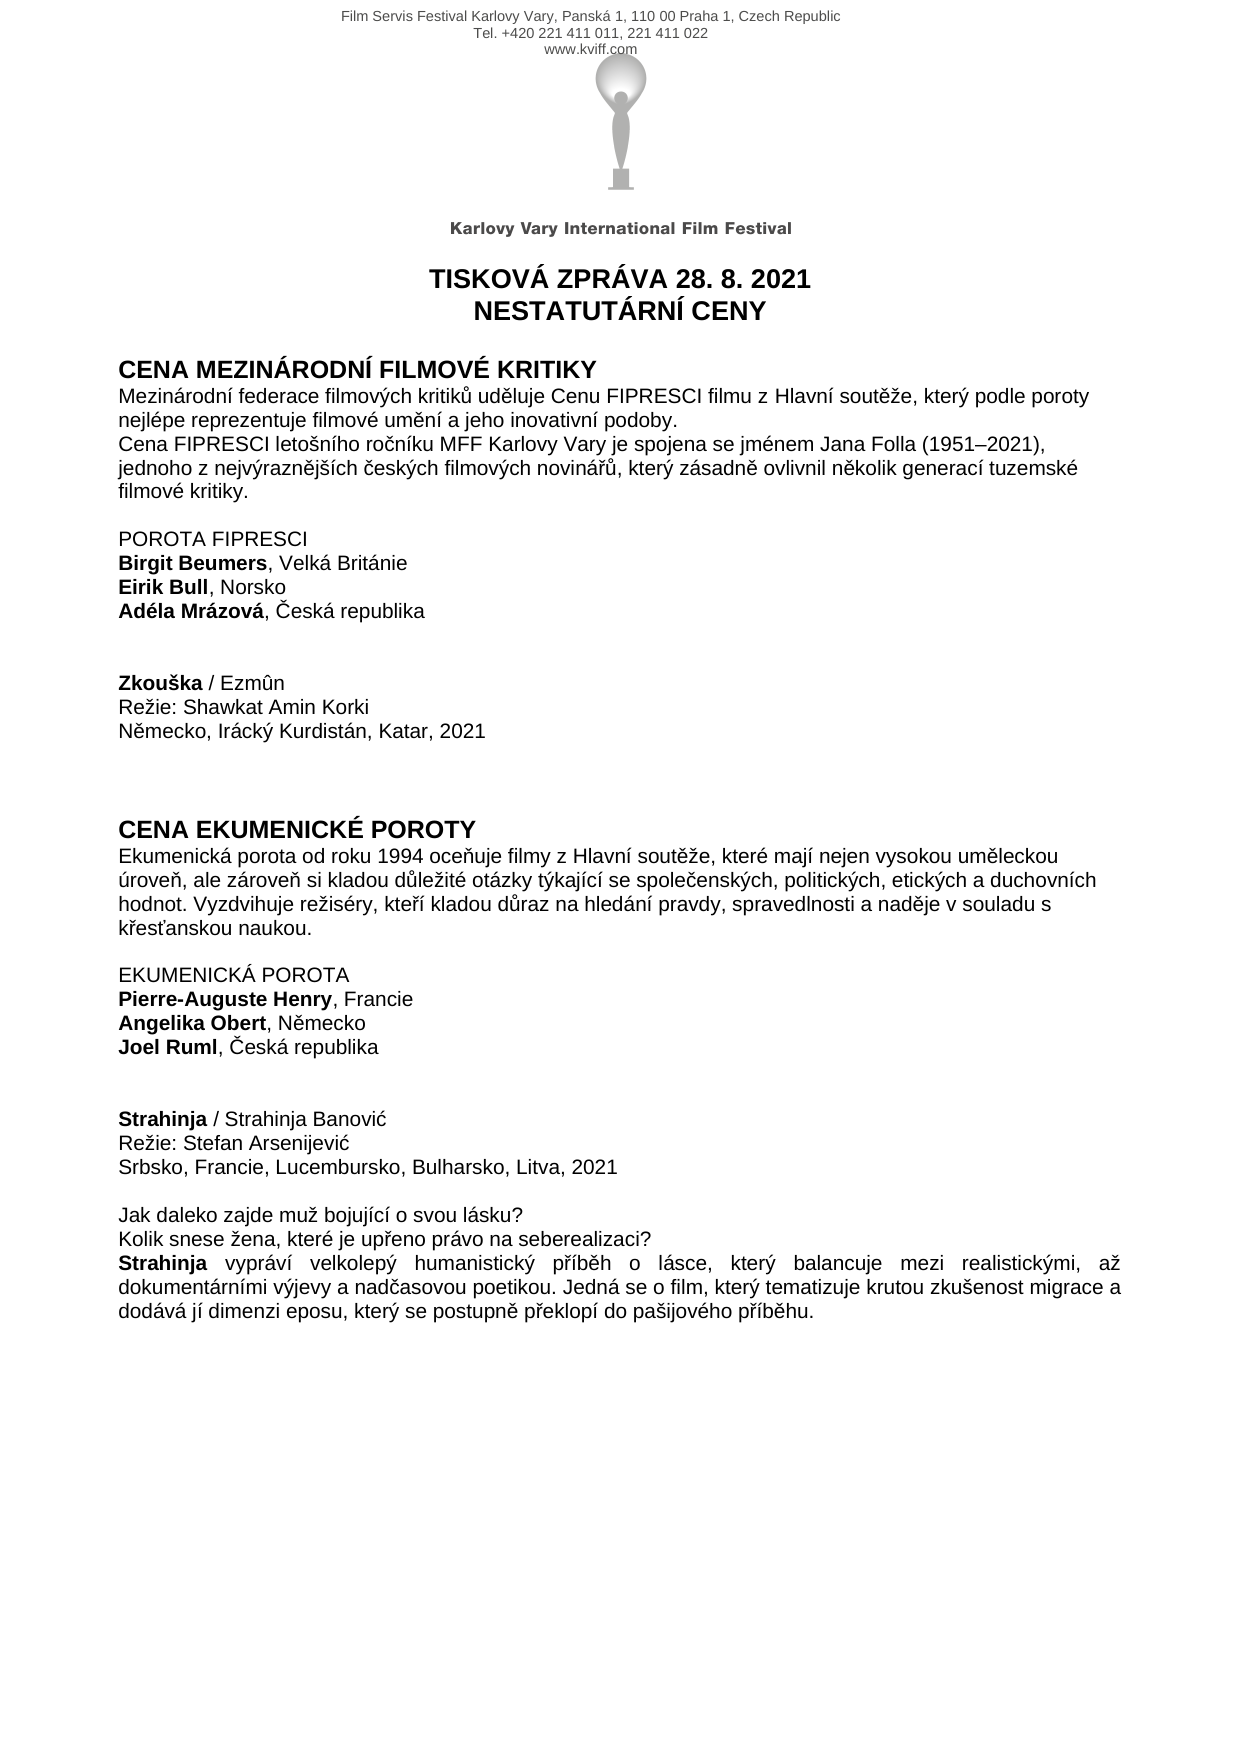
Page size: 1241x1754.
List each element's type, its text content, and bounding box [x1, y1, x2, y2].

text Režie: Shawkat Amin Korki [118, 695, 1122, 719]
text Strahinja vypráví velkolepý humanistický příběh o lásce, který balancuje mezi realistickými, až dokumentárními výjevy a nadčasovou poetikou. Jedná se o film, který tematizuje krutou zkušenost migrace a dodává jí dimenzi eposu, který se postupně překlopí do pašijového příběhu. [118, 1251, 1122, 1323]
text CENA mezinárodní filmové kritiky [118, 355, 1122, 383]
picture [377, 53, 864, 240]
text Eirik Bull, Norsko [118, 575, 1122, 599]
text Srbsko, Francie, Lucembursko, Bulharsko, Litva, 2021 [118, 1155, 1122, 1179]
text Adéla Mrázová, Česká republika [118, 599, 1122, 623]
text Angelika Obert, Německo Joel Ruml, Česká republika [118, 1011, 1122, 1059]
text Pierre-Auguste Henry, Francie [118, 987, 1122, 1011]
text CENA ekumenické POROTy [118, 815, 1122, 843]
text Mezinárodní federace filmových kritiků uděluje Cenu FIPRESCI filmu z Hlavní soutěže, který podle poroty nejlépe reprezentuje filmové umění a jeho inovativní podoby. [118, 383, 1122, 431]
text Strahinja / Strahinja Banović [118, 1107, 1122, 1131]
text POROTA FIPRESCI [118, 527, 1122, 551]
text Cena FIPRESCI letošního ročníku MFF Karlovy Vary je spojena se jménem Jana Folla (1951–2021), jednoho z nejvýraznějších českých filmových novinářů, který zásadně ovlivnil několik generací tuzemské filmové kritiky. [118, 431, 1122, 503]
text Režie: Stefan Arsenijević [118, 1131, 1122, 1155]
text Jak daleko zajde muž bojující o svou lásku? [118, 1203, 1122, 1227]
text Německo, Irácký Kurdistán, Katar, 2021 [118, 719, 1122, 743]
text Ekumenická porota od roku 1994 oceňuje filmy z Hlavní soutěže, které mají nejen vysokou uměleckou úroveň, ale zároveň si kladou důležité otázky týkající se společenských, politických, etických a duchovních hodnot. Vyzdvihuje režiséry, kteří kladou důraz na hledání pravdy, spravedlnosti a naděje v souladu s křesťanskou naukou. [118, 843, 1122, 939]
text Birgit Beumers, Velká Británie [118, 551, 1122, 575]
text EKUMENICKÁ POROTA [118, 963, 1122, 987]
text TISKOVÁ ZPRÁVA 28. 8. 2021 [118, 263, 1122, 295]
text Zkouška / Ezmûn [118, 671, 1122, 695]
text Kolik snese žena, které je upřeno právo na seberealizaci? [118, 1227, 1122, 1251]
text NESTATUTÁRNÍ CENY [118, 295, 1122, 326]
